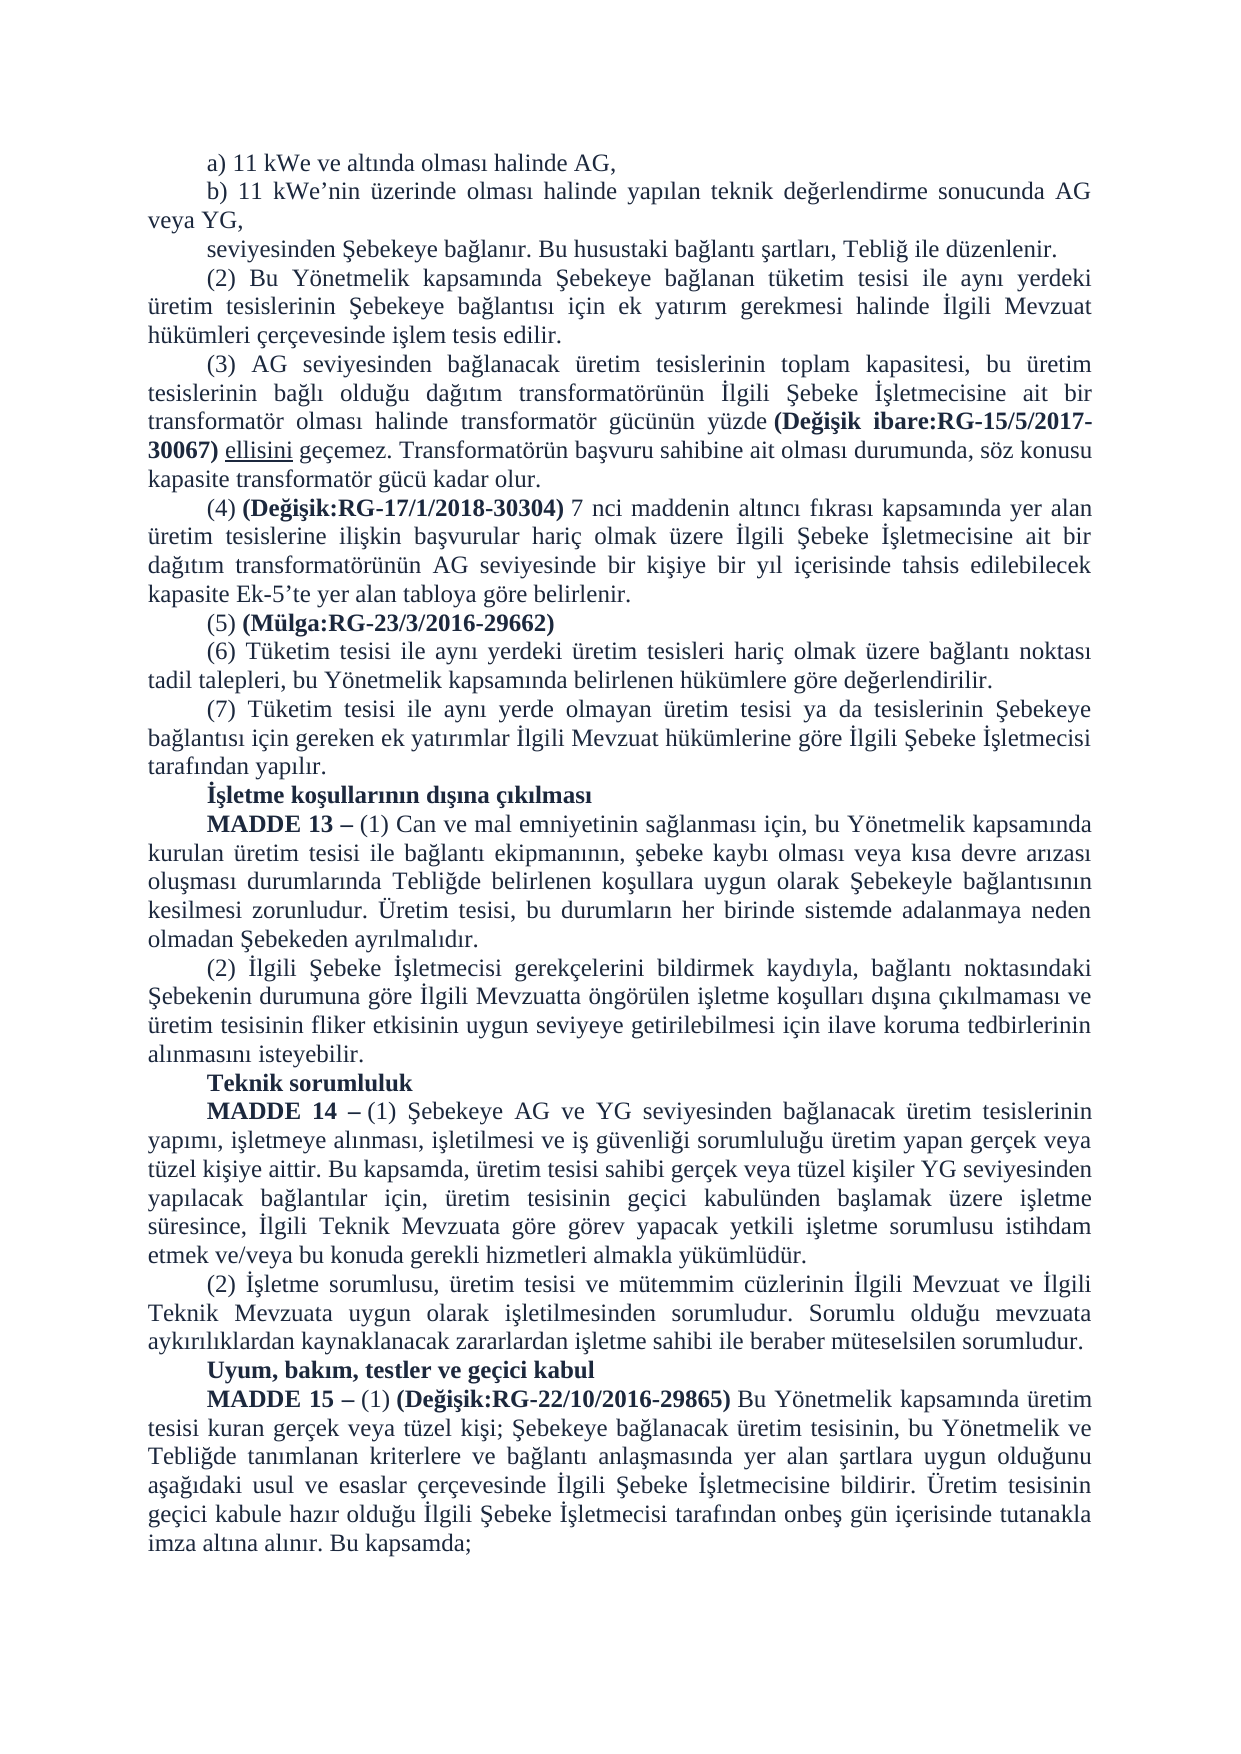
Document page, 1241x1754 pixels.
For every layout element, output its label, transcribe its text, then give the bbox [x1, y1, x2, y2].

text (4) (Değişik:RG-17/1/2018-30304) 7 nci maddenin altıncı fıkrası kapsamında yer alan üretim tesislerine ilişkin başvurular hariç olmak üzere İlgili Şebeke İşletmecisine ait bir dağıtım transformatörünün AG seviyesinde bir kişiye bir yıl içerisinde tahsis edilebilecek kapasite Ek-5’te yer alan tabloya göre belirlenir. [148, 493, 1093, 608]
text (3) AG seviyesinden bağlanacak üretim tesislerinin toplam kapasitesi, bu üretim tesislerinin bağlı olduğu dağıtım transformatörünün İlgili Şebeke İşletmecisine ait bir transformatör olması halinde transformatör gücünün yüzde (Değişik ibare:RG-15/5/2017-30067) ellisini geçemez. Transformatörün başvuru sahibine ait olması durumunda, söz konusu kapasite transformatör gücü kadar olur. [148, 349, 1093, 493]
text (2) İşletme sorumlusu, üretim tesisi ve mütemmim cüzlerinin İlgili Mevzuat ve İlgili Teknik Mevzuata uygun olarak işletilmesinden sorumludur. Sorumlu olduğu mevzuata aykırılıklardan kaynaklanacak zararlardan işletme sahibi ile beraber müteselsilen sorumludur. [148, 1269, 1093, 1355]
text MADDE 15 – (1) (Değişik:RG-22/10/2016-29865) Bu Yönetmelik kapsamında üretim tesisi kuran gerçek veya tüzel kişi; Şebekeye bağlanacak üretim tesisinin, bu Yönetmelik ve Tebliğde tanımlanan kriterlere ve bağlantı anlaşmasında yer alan şartlara uygun olduğunu aşağıdaki usul ve esaslar çerçevesinde İlgili Şebeke İşletmecisine bildirir. Üretim tesisinin geçici kabule hazır olduğu İlgili Şebeke İşletmecisi tarafından onbeş gün içerisinde tutanakla imza altına alınır. Bu kapsamda; [148, 1384, 1093, 1556]
text seviyesinden Şebekeye bağlanır. Bu husustaki bağlantı şartları, Tebliğ ile düzenlenir. [148, 234, 1093, 263]
text a) 11 kWe ve altında olması halinde AG, [148, 148, 1093, 176]
text (7) Tüketim tesisi ile aynı yerde olmayan üretim tesisi ya da tesislerinin Şebekeye bağlantısı için gereken ek yatırımlar İlgili Mevzuat hükümlerine göre İlgili Şebeke İşletmecisi tarafından yapılır. [148, 694, 1093, 780]
text b) 11 kWe’nin üzerinde olması halinde yapılan teknik değerlendirme sonucunda AG veya YG, [148, 176, 1093, 234]
text (6) Tüketim tesisi ile aynı yerdeki üretim tesisleri hariç olmak üzere bağlantı noktası tadil talepleri, bu Yönetmelik kapsamında belirlenen hükümlere göre değerlendirilir. [148, 636, 1093, 694]
text MADDE 13 – (1) Can ve mal emniyetinin sağlanması için, bu Yönetmelik kapsamında kurulan üretim tesisi ile bağlantı ekipmanının, şebeke kaybı olması veya kısa devre arızası oluşması durumlarında Tebliğde belirlenen koşullara uygun olarak Şebekeyle bağlantısının kesilmesi zorunludur. Üretim tesisi, bu durumların her birinde sistemde adalanmaya neden olmadan Şebekeden ayrılmalıdır. [148, 809, 1093, 953]
text (5) (Mülga:RG-23/3/2016-29662) [148, 608, 1093, 636]
text (2) İlgili Şebeke İşletmecisi gerekçelerini bildirmek kaydıyla, bağlantı noktasındaki Şebekenin durumuna göre İlgili Mevzuatta öngörülen işletme koşulları dışına çıkılmaması ve üretim tesisinin fliker etkisinin uygun seviyeye getirilebilmesi için ilave koruma tedbirlerinin alınmasını isteyebilir. [148, 953, 1093, 1068]
text Teknik sorumluluk [148, 1068, 1093, 1096]
text Uyum, bakım, testler ve geçici kabul [148, 1355, 1093, 1384]
text (2) Bu Yönetmelik kapsamında Şebekeye bağlanan tüketim tesisi ile aynı yerdeki üretim tesislerinin Şebekeye bağlantısı için ek yatırım gerekmesi halinde İlgili Mevzuat hükümleri çerçevesinde işlem tesis edilir. [148, 263, 1093, 349]
text MADDE 14 – (1) Şebekeye AG ve YG seviyesinden bağlanacak üretim tesislerinin yapımı, işletmeye alınması, işletilmesi ve iş güvenliği sorumluluğu üretim yapan gerçek veya tüzel kişiye aittir. Bu kapsamda, üretim tesisi sahibi gerçek veya tüzel kişiler YG seviyesinden yapılacak bağlantılar için, üretim tesisinin geçici kabulünden başlamak üzere işletme süresince, İlgili Teknik Mevzuata göre görev yapacak yetkili işletme sorumlusu istihdam etmek ve/veya bu konuda gerekli hizmetleri almakla yükümlüdür. [148, 1096, 1093, 1269]
text İşletme koşullarının dışına çıkılması [148, 780, 1093, 809]
